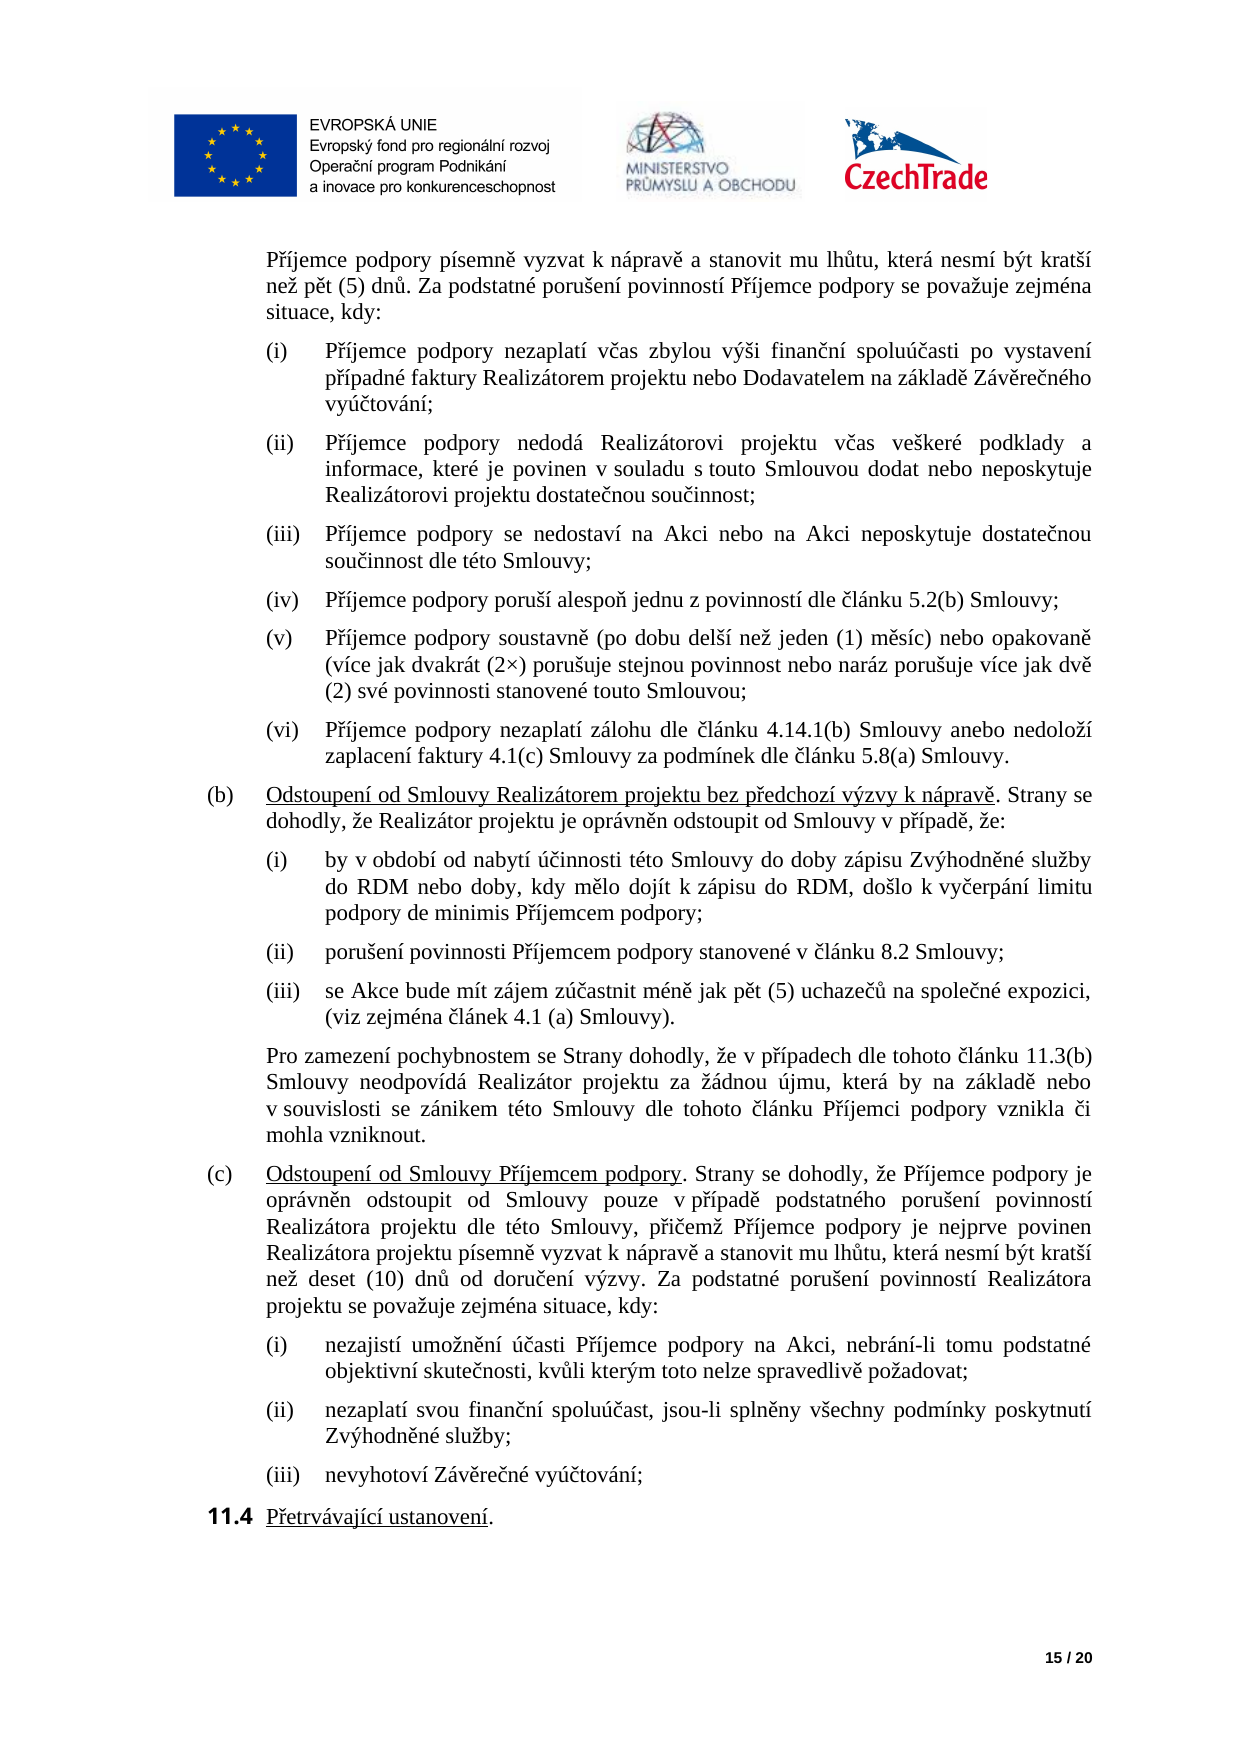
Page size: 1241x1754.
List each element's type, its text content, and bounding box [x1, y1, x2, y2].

text Příjemce podpory nedodá Realizátorovi projektu včas veškeré podklady a informace, které je povinen v souladu s touto Smlouvou dodat nebo neposkytuje Realizátorovi projektu dostatečnou součinnost; [266, 429, 1092, 508]
text Odstoupení od Smlouvy Realizátorem projektu bez předchozí výzvy k nápravě. Strany se dohodly, že Realizátor projektu je oprávněn odstoupit od Smlouvy v případě, že: [207, 781, 1092, 834]
text se Akce bude mít zájem zúčastnit méně jak pět (5) uchazečů na společné expozici, (viz zejména článek 4.1 (a) Smlouvy). [266, 977, 1092, 1029]
text nezajistí umožnění účasti Příjemce podpory na Akci, nebrání-li tomu podstatné objektivní skutečnosti, kvůli kterým toto nelze spravedlivě požadovat; [266, 1331, 1092, 1383]
text by v období od nabytí účinnosti této Smlouvy do doby zápisu Zvýhodněné služby do RDM nebo doby, kdy mělo dojít k zápisu do RDM, došlo k vyčerpání limitu podpory de minimis Příjemcem podpory; [266, 846, 1092, 926]
picture [845, 107, 988, 202]
text Odstoupení od Smlouvy Příjemcem podpory. Strany se dohodly, že Příjemce podpory je oprávněn odstoupit od Smlouvy pouze v případě podstatného porušení povinností Realizátora projektu dle této Smlouvy, přičemž Příjemce podpory je nejprve povinen Realizátora projektu písemně vyzvat k nápravě a stanovit mu lhůtu, která nesmí být kratší než deset (10) dnů od doručení výzvy. Za podstatné porušení povinností Realizátora projektu se považuje zejména situace, kdy: [207, 1160, 1092, 1318]
picture [616, 101, 805, 202]
text Příjemce podpory nezaplatí včas zbylou výši finanční spoluúčasti po vystavení případné faktury Realizátorem projektu nebo Dodavatelem na základě Závěrečného vyúčtování; [266, 337, 1092, 416]
text Příjemce podpory poruší alespoň jednu z povinností dle článku 5.2(b) Smlouvy; [266, 586, 1092, 612]
text nezaplatí svou finanční spoluúčast, jsou-li splněny všechny podmínky poskytnutí Zvýhodněné služby; [266, 1396, 1092, 1448]
text nevyhotoví Závěrečné vyúčtování; [266, 1461, 1092, 1487]
list Pro zamezení pochybnostem se Strany dohodly, že v případech dle tohoto článku 11.3(b) Smlouvy neodpovídá Realizátor projektu za žádnou újmu, která by na základě nebo v souvislosti se zánikem této Smlouvy dle tohoto článku Příjemci podpory vznikla či mohla vzniknout. [266, 1042, 1092, 1147]
picture [147, 87, 583, 202]
text Příjemce podpory se nedostaví na Akci nebo na Akci neposkytuje dostatečnou součinnost dle této Smlouvy; [266, 520, 1092, 573]
text Příjemce podpory nezaplatí zálohu dle článku 4.1(b) Smlouvy anebo nedoloží zaplacení faktury 4.1(c) Smlouvy za podmínek dle článku 5.8(a) Smlouvy. [266, 716, 1092, 769]
text Příjemce podpory soustavně (po dobu delší než jeden (1) měsíc) nebo opakovaně (více jak dvakrát (2×) porušuje stejnou povinnost nebo naráz porušuje více jak dvě (2) své povinnosti stanovené touto Smlouvou; [266, 624, 1092, 703]
text Přetrvávající ustanovení. [207, 1500, 1092, 1531]
text porušení povinnosti Příjemcem podpory stanovené v článku 8.2 Smlouvy; [266, 938, 1092, 964]
